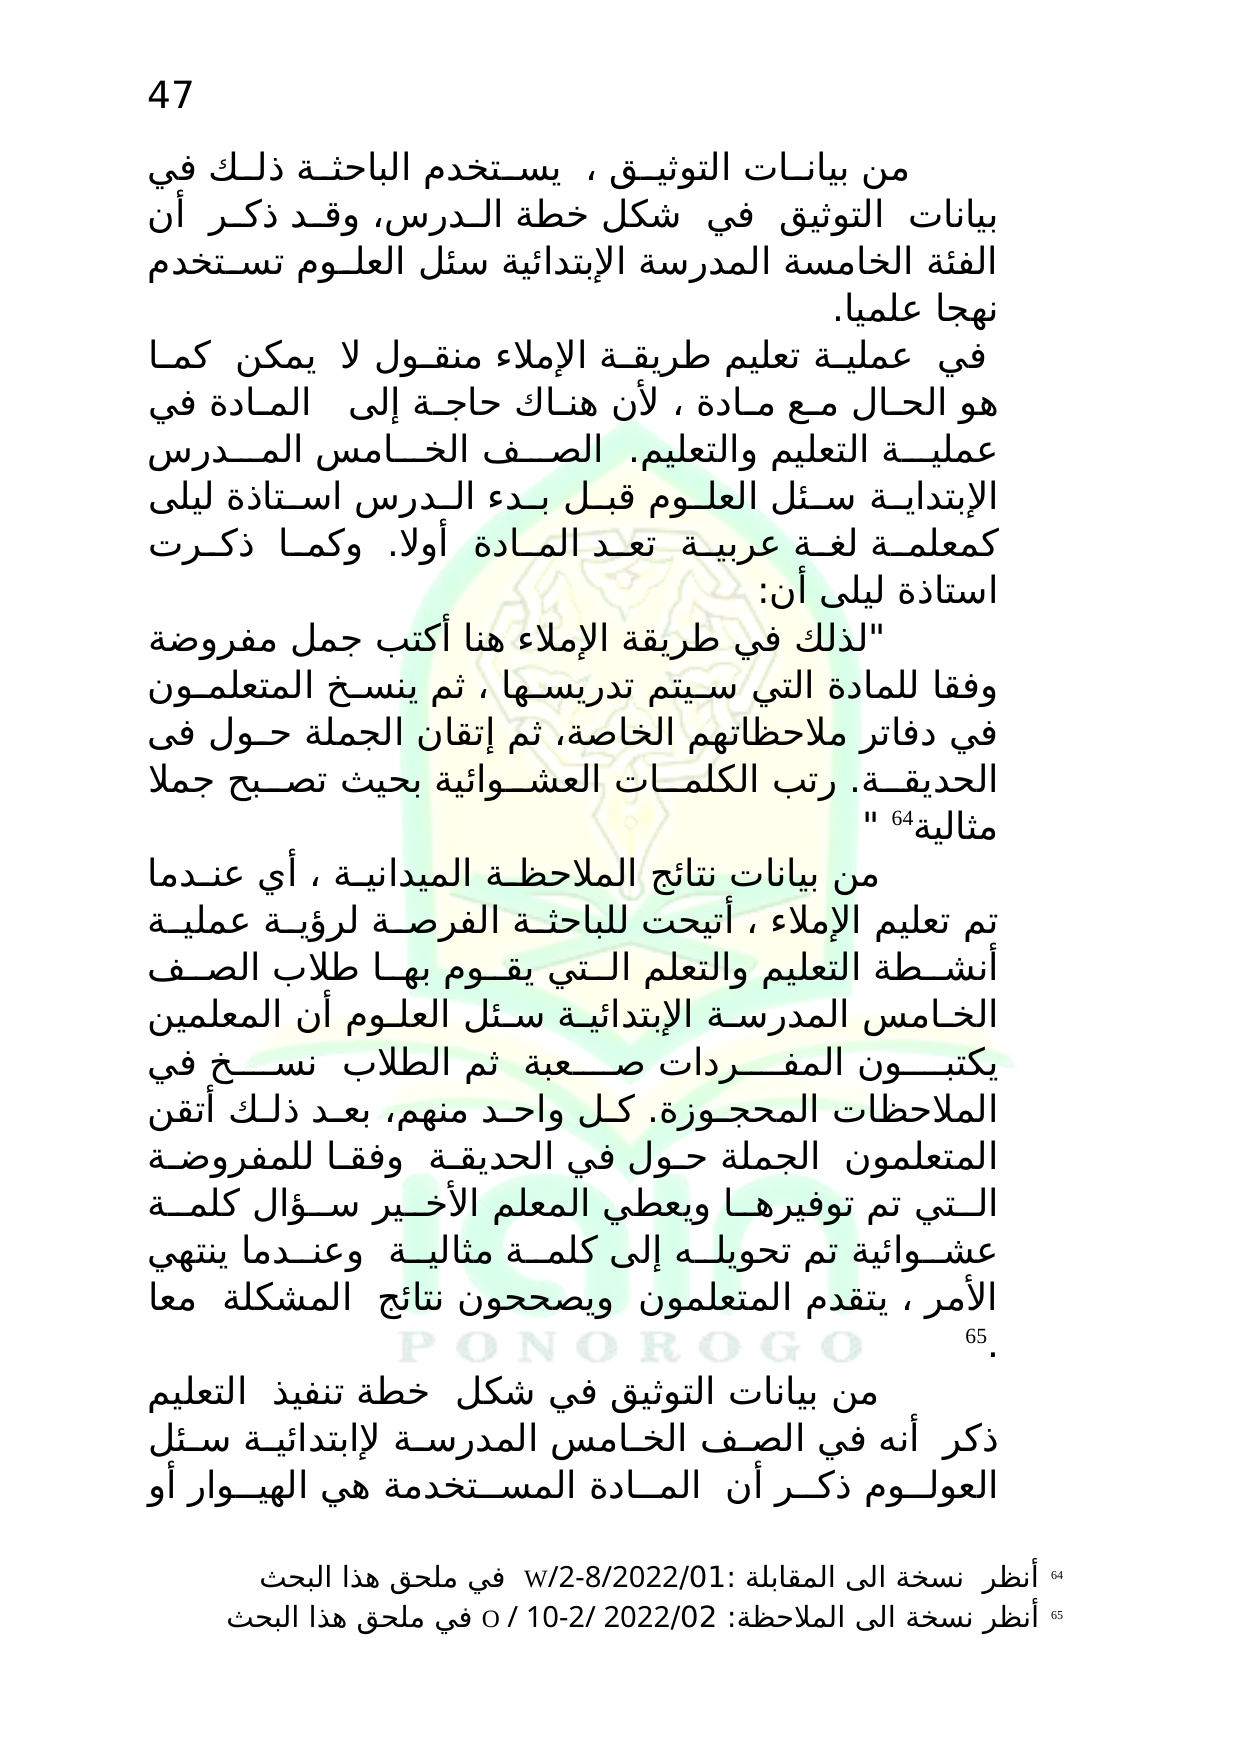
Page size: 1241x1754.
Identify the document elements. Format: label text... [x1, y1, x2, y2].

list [148, 1370, 999, 1508]
list من بيانات التوثيق ، يستخدم الباحثة ذلك في بيانات التوثيق في شكل خطة الدرس، وقد ذكر أن الفئة الخامسة المدرسة الإبتدائية سئل العلوم تستخدم نهجا علميا. [148, 145, 999, 330]
list من بيانات نتائج الملاحظة الميدانية ، أي عندما تم تعليم الإملاء ، أتيحت للباحثة الفرصة لرؤية عملية أنشطة التعليم والتعلم التي يقوم بها طلاب الصف الخامس المدرسة الإبتدائية سئل العلوم أن المعلمين يكتبون المفردات صعبة ثم الطلاب نسخ في الملاحظات المحجوزة. كل واحد منهم، بعد ذلك أتقن المتعلمون الجملة حول في الحديقة وفقا للمفروضة التي تم توفيرها ويعطي المعلم الأخير سؤال كلمة عشوائية تم تحويله إلى كلمة مثالية وعندما ينتهي الأمر ، يتقدم المتعلمون ويصححون نتائج المشكلة معا . [148, 852, 999, 1367]
list "لذلك في طريقة الإملاء هنا أكتب جمل مفروضة وفقا للمادة التي سيتم تدريسها ، ثم ينسخ المتعلمون في دفاتر ملاحظاتهم الخاصة، ثم إتقان الجملة حول فى الحديقة. رتب الكلمات العشوائية بحيث تصبح جملا مثالية " [148, 616, 999, 848]
list في عملية تعليم طريقة الإملاء منقول لا يمكن كما هو الحال مع مادة ، لأن هناك حاجة إلى المادة في عملية التعليم والتعليم. الصف الخامس المدرس الإبتداية سئل العلوم قبل بدء الدرس استاذة ليلى كمعلمة لغة عربية تعد المادة أولا. وكما ذكرت استاذة ليلى أن: [148, 334, 999, 613]
